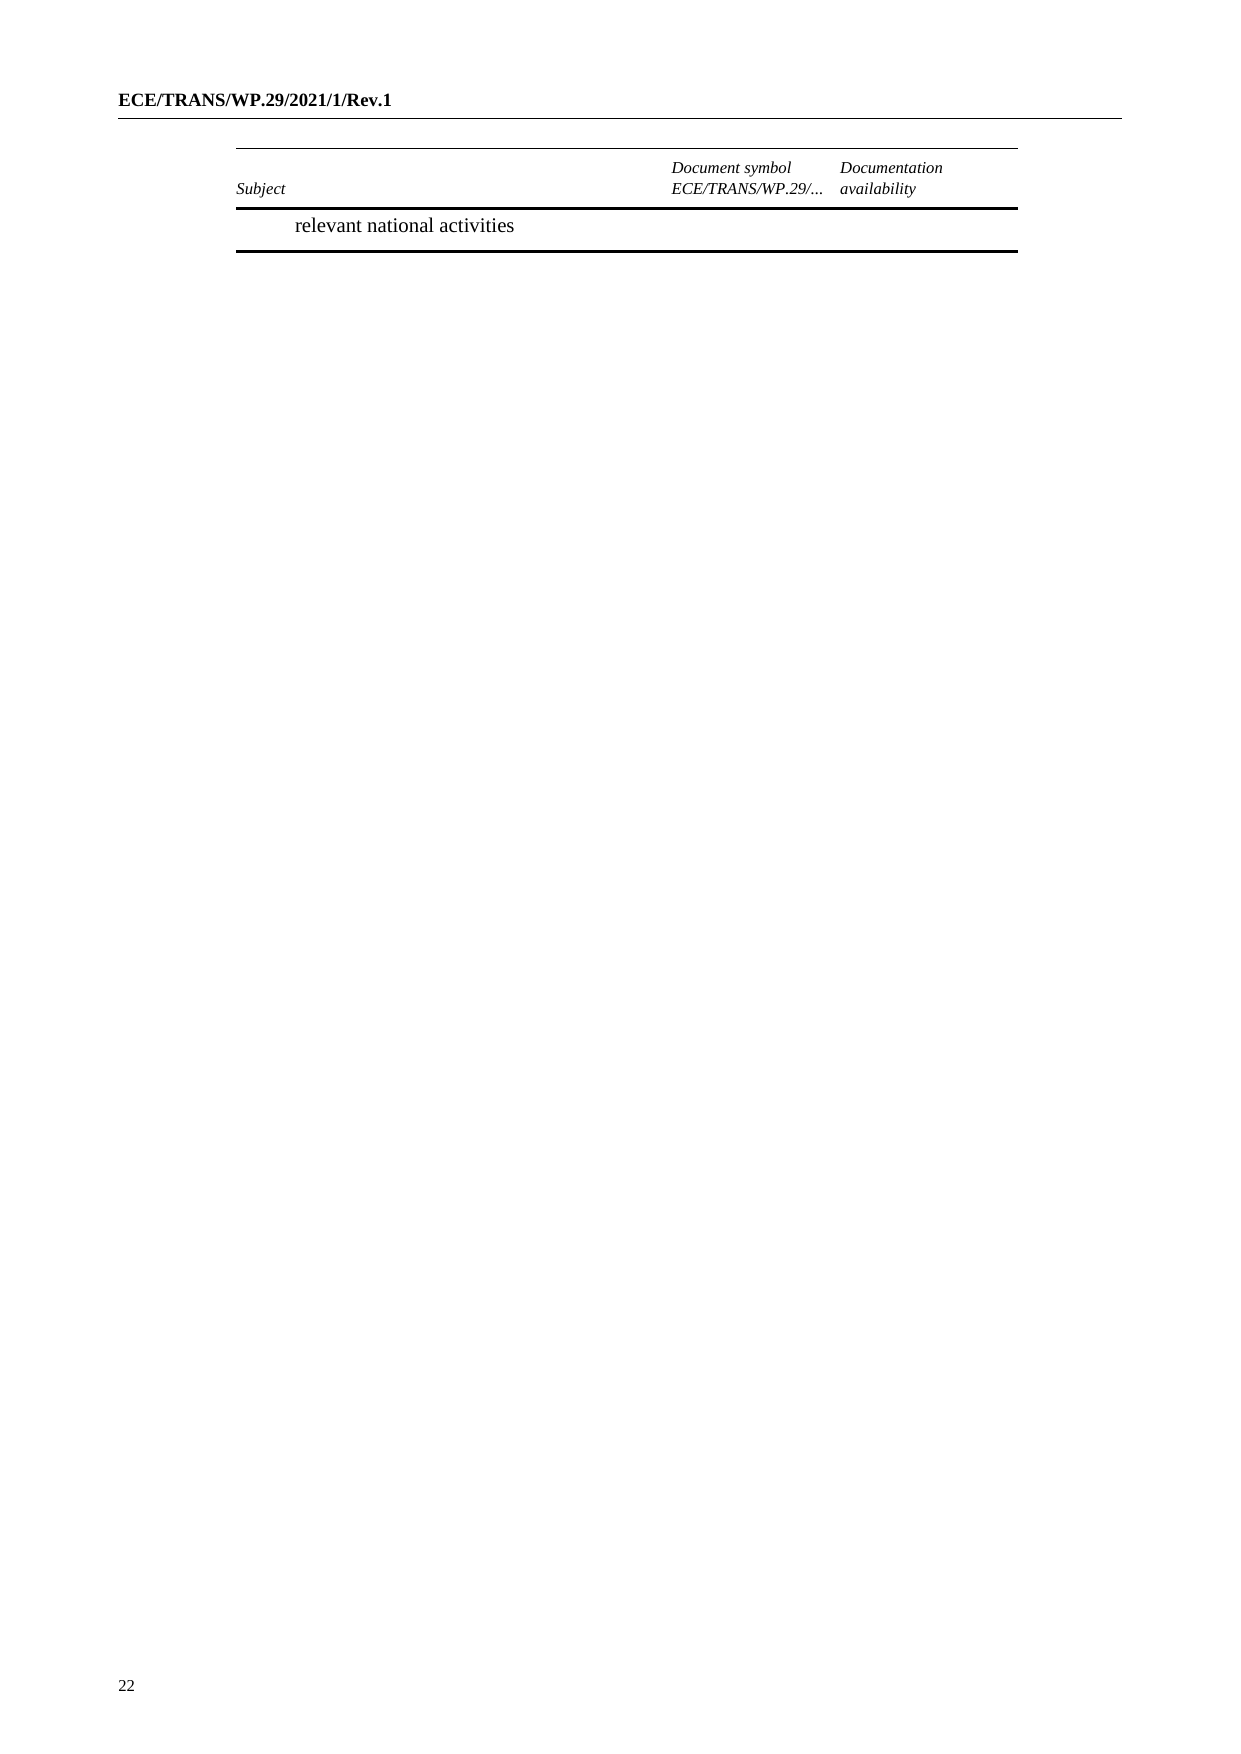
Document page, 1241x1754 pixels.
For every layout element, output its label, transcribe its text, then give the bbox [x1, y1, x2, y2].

table_header Documentation availability [840, 149, 1018, 207]
table_header Subject [236, 149, 671, 207]
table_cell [236, 210, 671, 250]
table_header Document symbol ECE/TRANS/WP.29/... [671, 149, 840, 207]
